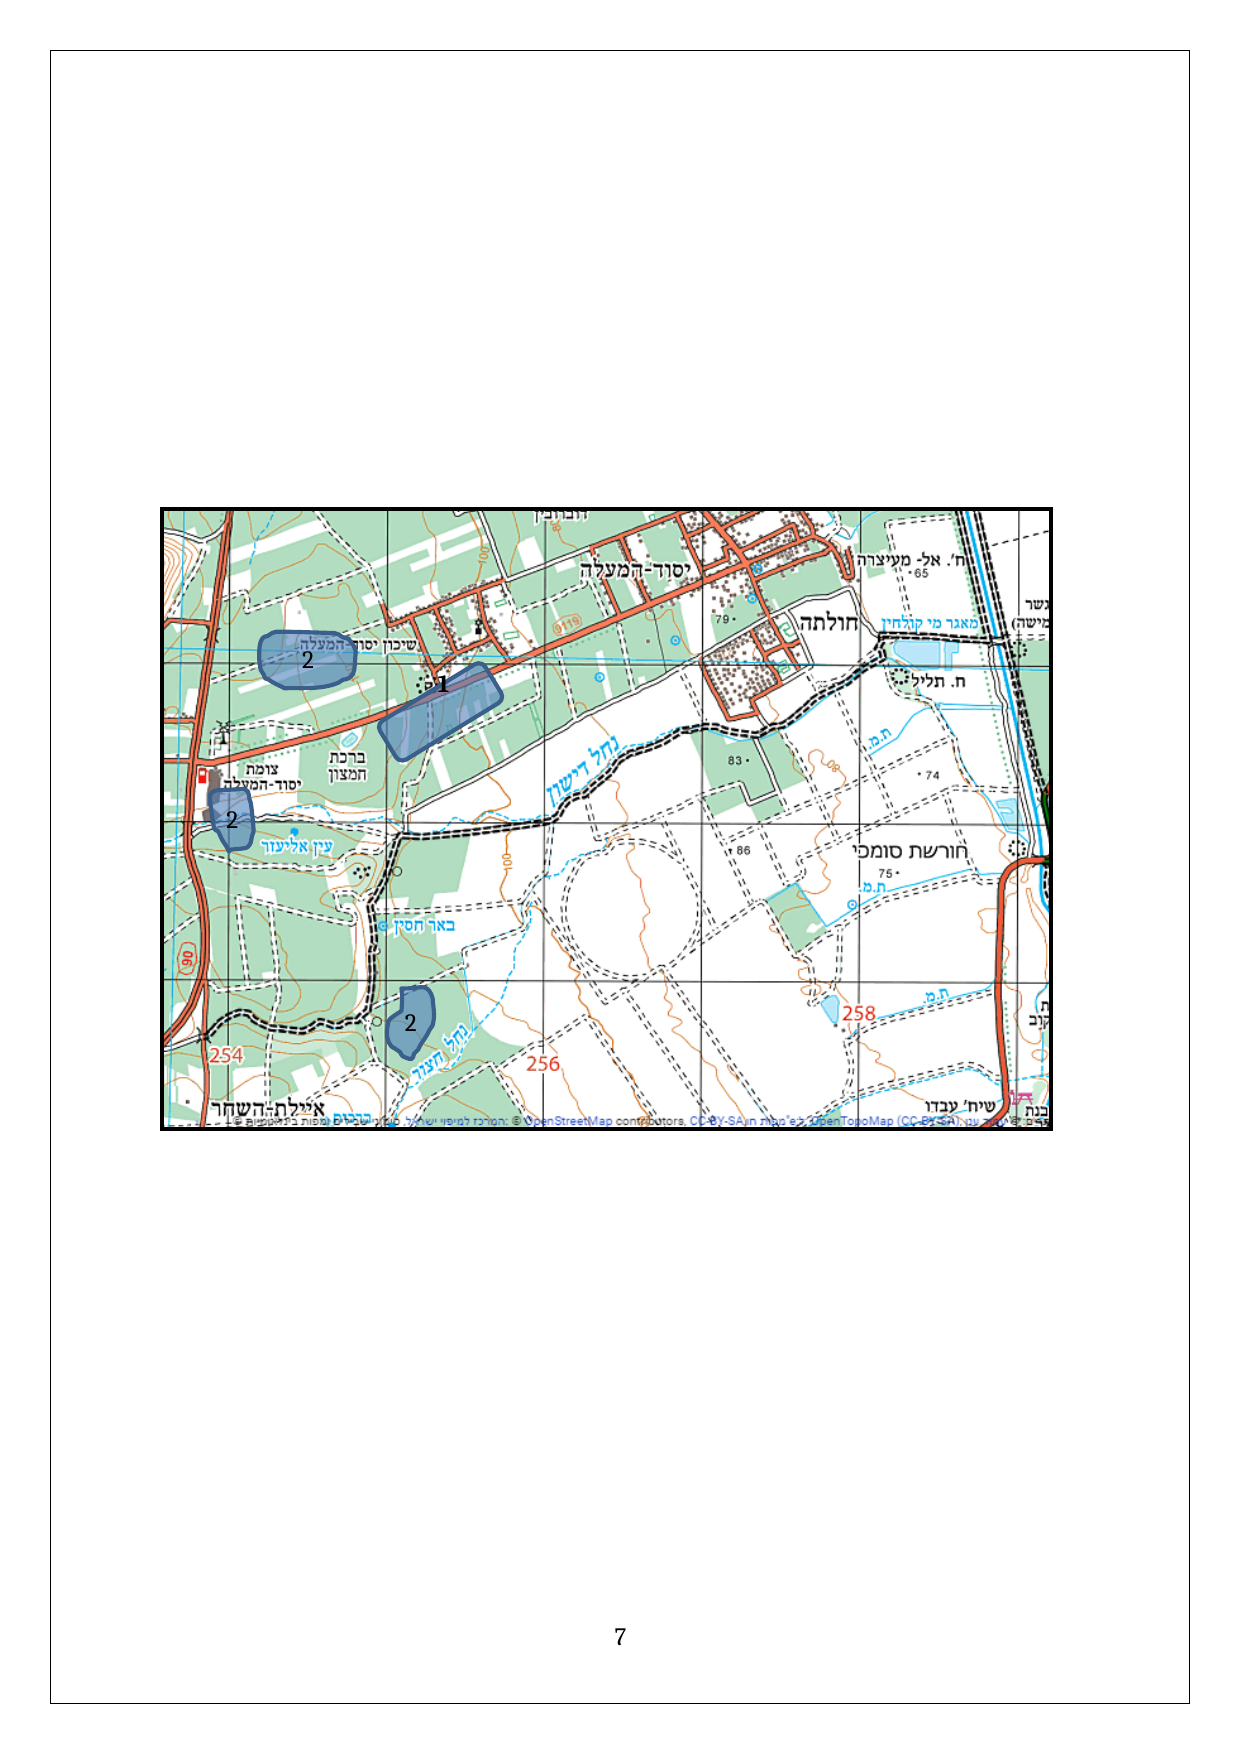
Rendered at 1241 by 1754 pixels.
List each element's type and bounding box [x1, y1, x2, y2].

picture [164, 511, 1049, 1127]
